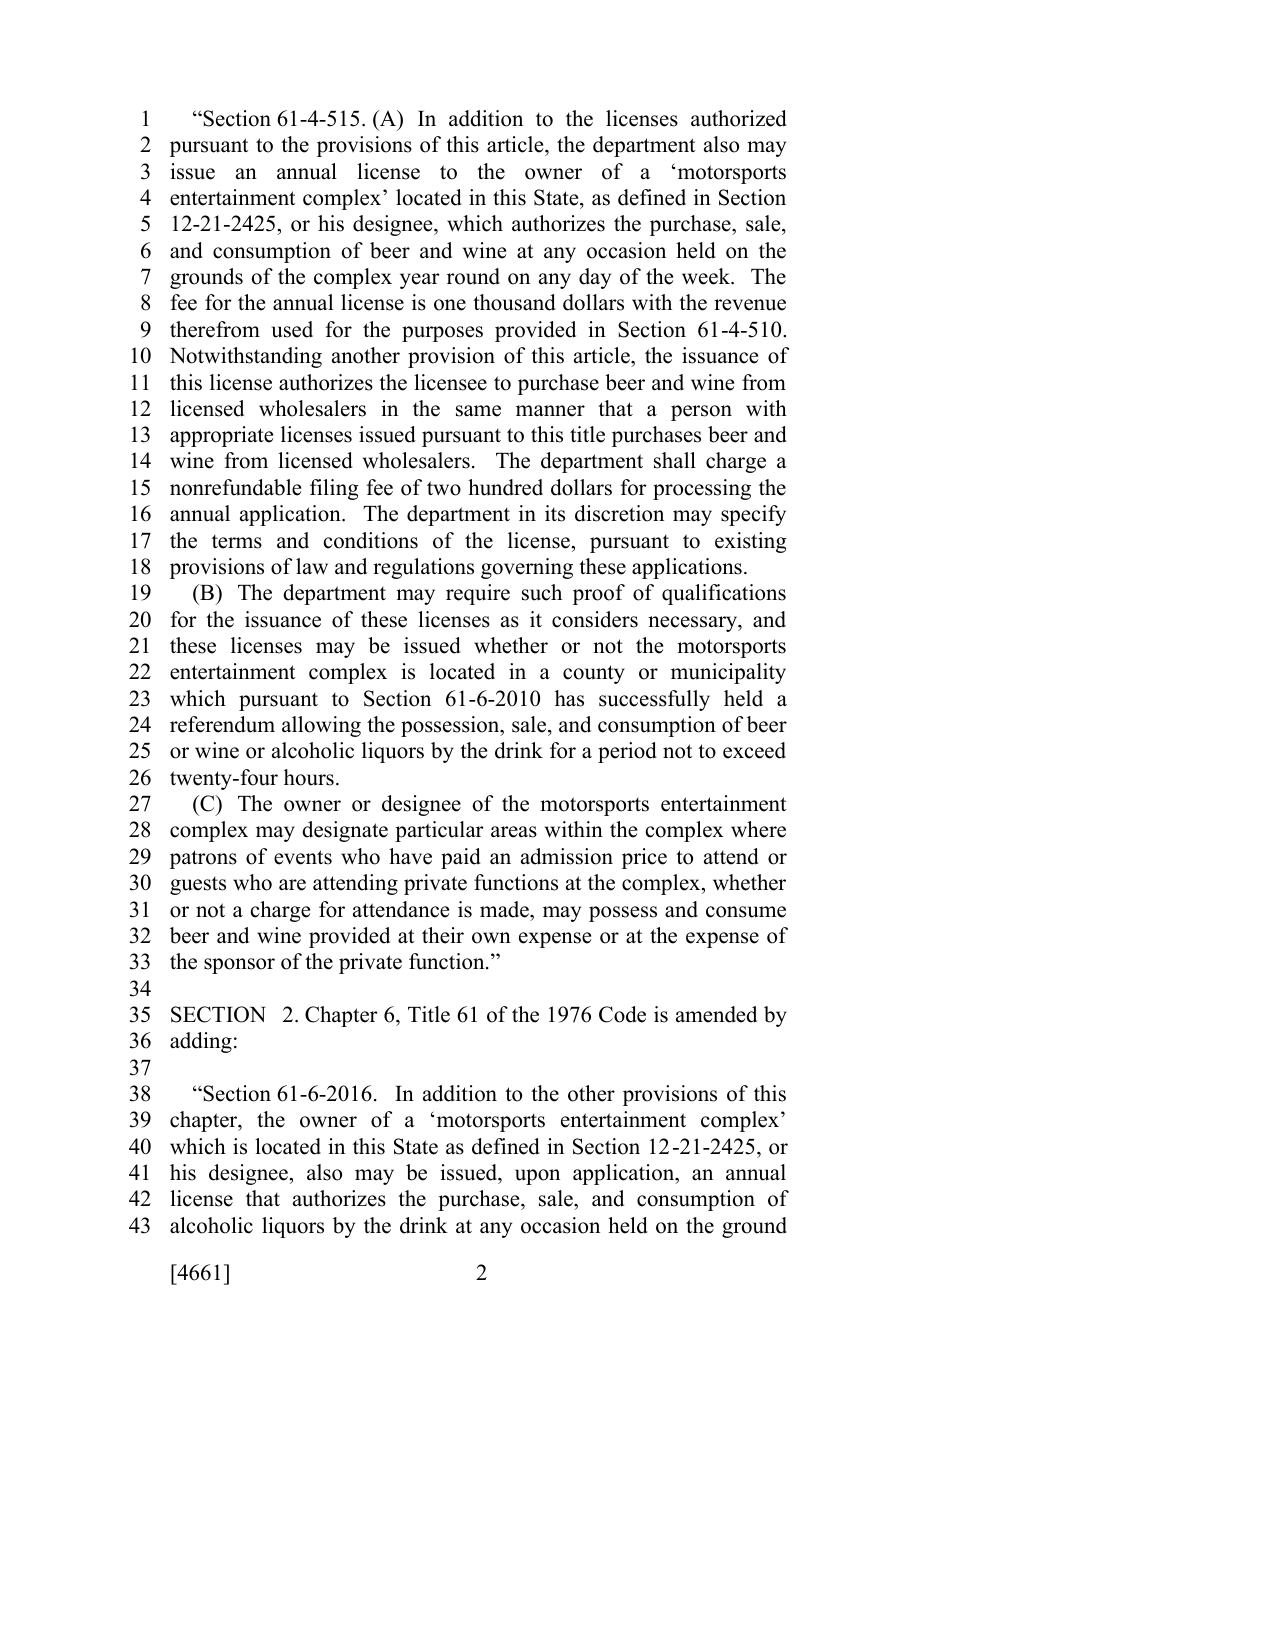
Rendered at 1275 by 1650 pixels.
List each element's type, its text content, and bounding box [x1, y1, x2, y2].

text SECTION 2. Chapter 6, Title 61 of the 1976 Code is amended by adding: [169, 1001, 787, 1054]
text (B) The department may require such proof of qualifications for the issuance of these licenses as it considers necessary, and these licenses may be issued whether or not the motorsports entertainment complex is located in a county or municipality which pursuant to Section 61-6-2010 has successfully held a referendum allowing the possession, sale, and consumption of beer or wine or alcoholic liquors by the drink for a period not to exceed twenty-four hours. [169, 579, 787, 790]
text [169, 1080, 787, 1238]
text (C) The owner or designee of the motorsports entertainment complex may designate particular areas within the complex where patrons of events who have paid an admission price to attend or guests who are attending private functions at the complex, whether or not a charge for attendance is made, may possess and consume beer and wine provided at their own expense or at the expense of the sponsor of the private function.” [169, 790, 787, 975]
text “Section 61-4-515. (A) In addition to the licenses authorized pursuant to the provisions of this article, the department also may issue an annual license to the owner of a ‘motorsports entertainment complex’ located in this State, as defined in Section 12-21-2425, or his designee, which authorizes the purchase, sale, and consumption of beer and wine at any occasion held on the grounds of the complex year round on any day of the week. The fee for the annual license is one thousand dollars with the revenue therefrom used for the purposes provided in Section 61-4-510. Notwithstanding another provision of this article, the issuance of this license authorizes the licensee to purchase beer and wine from licensed wholesalers in the same manner that a person with appropriate licenses issued pursuant to this title purchases beer and wine from licensed wholesalers. The department shall charge a nonrefundable filing fee of two hundred dollars for processing the annual application. The department in its discretion may specify the terms and conditions of the license, pursuant to existing provisions of law and regulations governing these applications. [169, 105, 787, 579]
